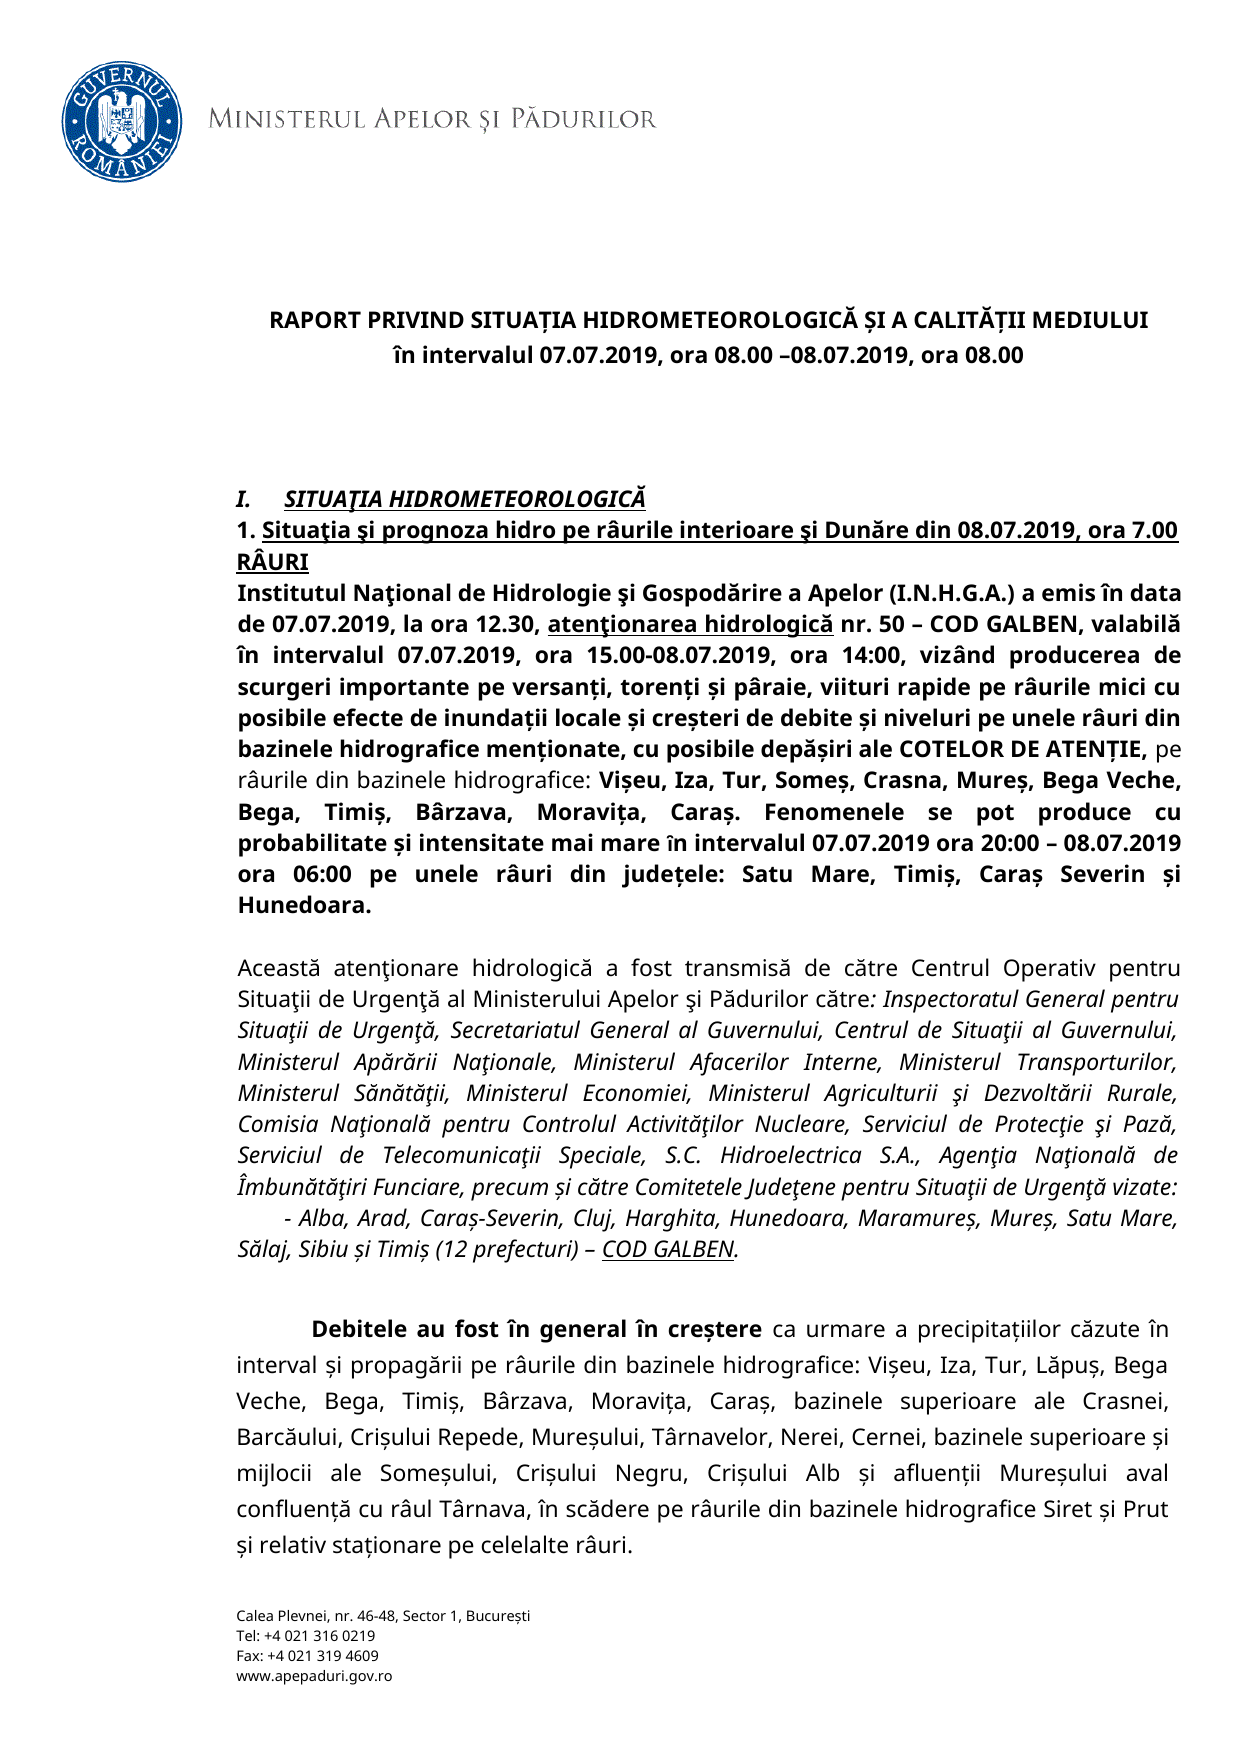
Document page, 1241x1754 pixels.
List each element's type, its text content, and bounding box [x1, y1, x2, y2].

text 1. Situaţia şi prognoza hidro pe râurile interioare şi Dunăre din 08.07.2019, ora 7.00 [236, 514, 1182, 546]
text Debitele au fost în general în creștere ca urmare a precipitațiilor căzute în interval și propagării pe râurile din bazinele hidrografice: Vișeu, Iza, Tur, Lăpuș, Bega Veche, Bega, Timiș, Bârzava, Moravița, Caraș, bazinele superioare ale Crasnei, Barcăului, Crișului Repede, Mureșului, Târnavelor, Nerei, Cernei, bazinele superioare și mijlocii ale Someșului, Crișului Negru, Crișului Alb și afluenții Mureșului aval confluență cu râul Târnava, în scădere pe râurile din bazinele hidrografice Siret și Prut și relativ staționare pe celelalte râuri. [236, 1313, 1170, 1560]
picture [59, 59, 658, 184]
text RAPORT PRIVIND SITUAŢIA HIDROMETEOROLOGICĂ ŞI A CALITĂŢII MEDIULUI [236, 303, 1182, 335]
text Această atenţionare hidrologică a fost transmisă de către Centrul Operativ pentru Situaţii de Urgenţă al Ministerului Apelor şi Pădurilor către: Inspectoratul General pentru Situaţii de Urgenţă, Secretariatul General al Guvernului, Centrul de Situaţii al Guvernului, Ministerul Apărării Naţionale, Ministerul Afacerilor Interne, Ministerul Transporturilor, Ministerul Sănătăţii, Ministerul Economiei, Ministerul Agriculturii şi Dezvoltării Rurale, Comisia Naţională pentru Controlul Activităţilor Nucleare, Serviciul de Protecţie şi Pază, Serviciul de Telecomunicaţii Speciale, S.C. Hidroelectrica S.A., Agenţia Naţională de Îmbunătăţiri Funciare, precum și către Comitetele Judeţene pentru Situaţii de Urgenţă vizate: [237, 952, 1182, 1202]
text Institutul Naţional de Hidrologie şi Gospodărire a Apelor (I.N.H.G.A.) a emis în data de 07.07.2019, la ora 12.30, atenţionarea hidrologică nr. 50 – COD GALBEN, valabilă în intervalul 07.07.2019, ora 15.00-08.07.2019, ora 14:00, vizând producerea de scurgeri importante pe versanți, torenți și pâraie, viituri rapide pe râurile mici cu posibile efecte de inundații locale și creșteri de debite și niveluri pe unele râuri din bazinele hidrografice menționate, cu posibile depășiri ale COTELOR DE ATENŢIE, pe râurile din bazinele hidrografice: Vişeu, Iza, Tur, Someş, Crasna, Mureş, Bega Veche, Bega, Timiş, Bârzava, Moraviţa, Caraş. Fenomenele se pot produce cu probabilitate și intensitate mai mare ȋn intervalul 07.07.2019 ora 20:00 – 08.07.2019 ora 06:00 pe unele râuri din judeţele: Satu Mare, Timiş, Caraş Severin şi Hunedoara. [237, 577, 1182, 921]
text în intervalul 07.07.2019, ora 08.00 –08.07.2019, ora 08.00 [236, 339, 1182, 371]
text I. SITUAŢIA HIDROMETEOROLOGICĂ [236, 483, 1182, 514]
text RÂURI [236, 546, 1182, 577]
text - Alba, Arad, Caraş-Severin, Cluj, Harghita, Hunedoara, Maramureş, Mureş, Satu Mare, Sălaj, Sibiu şi Timiş (12 prefecturi) – COD GALBEN. [237, 1202, 1182, 1264]
